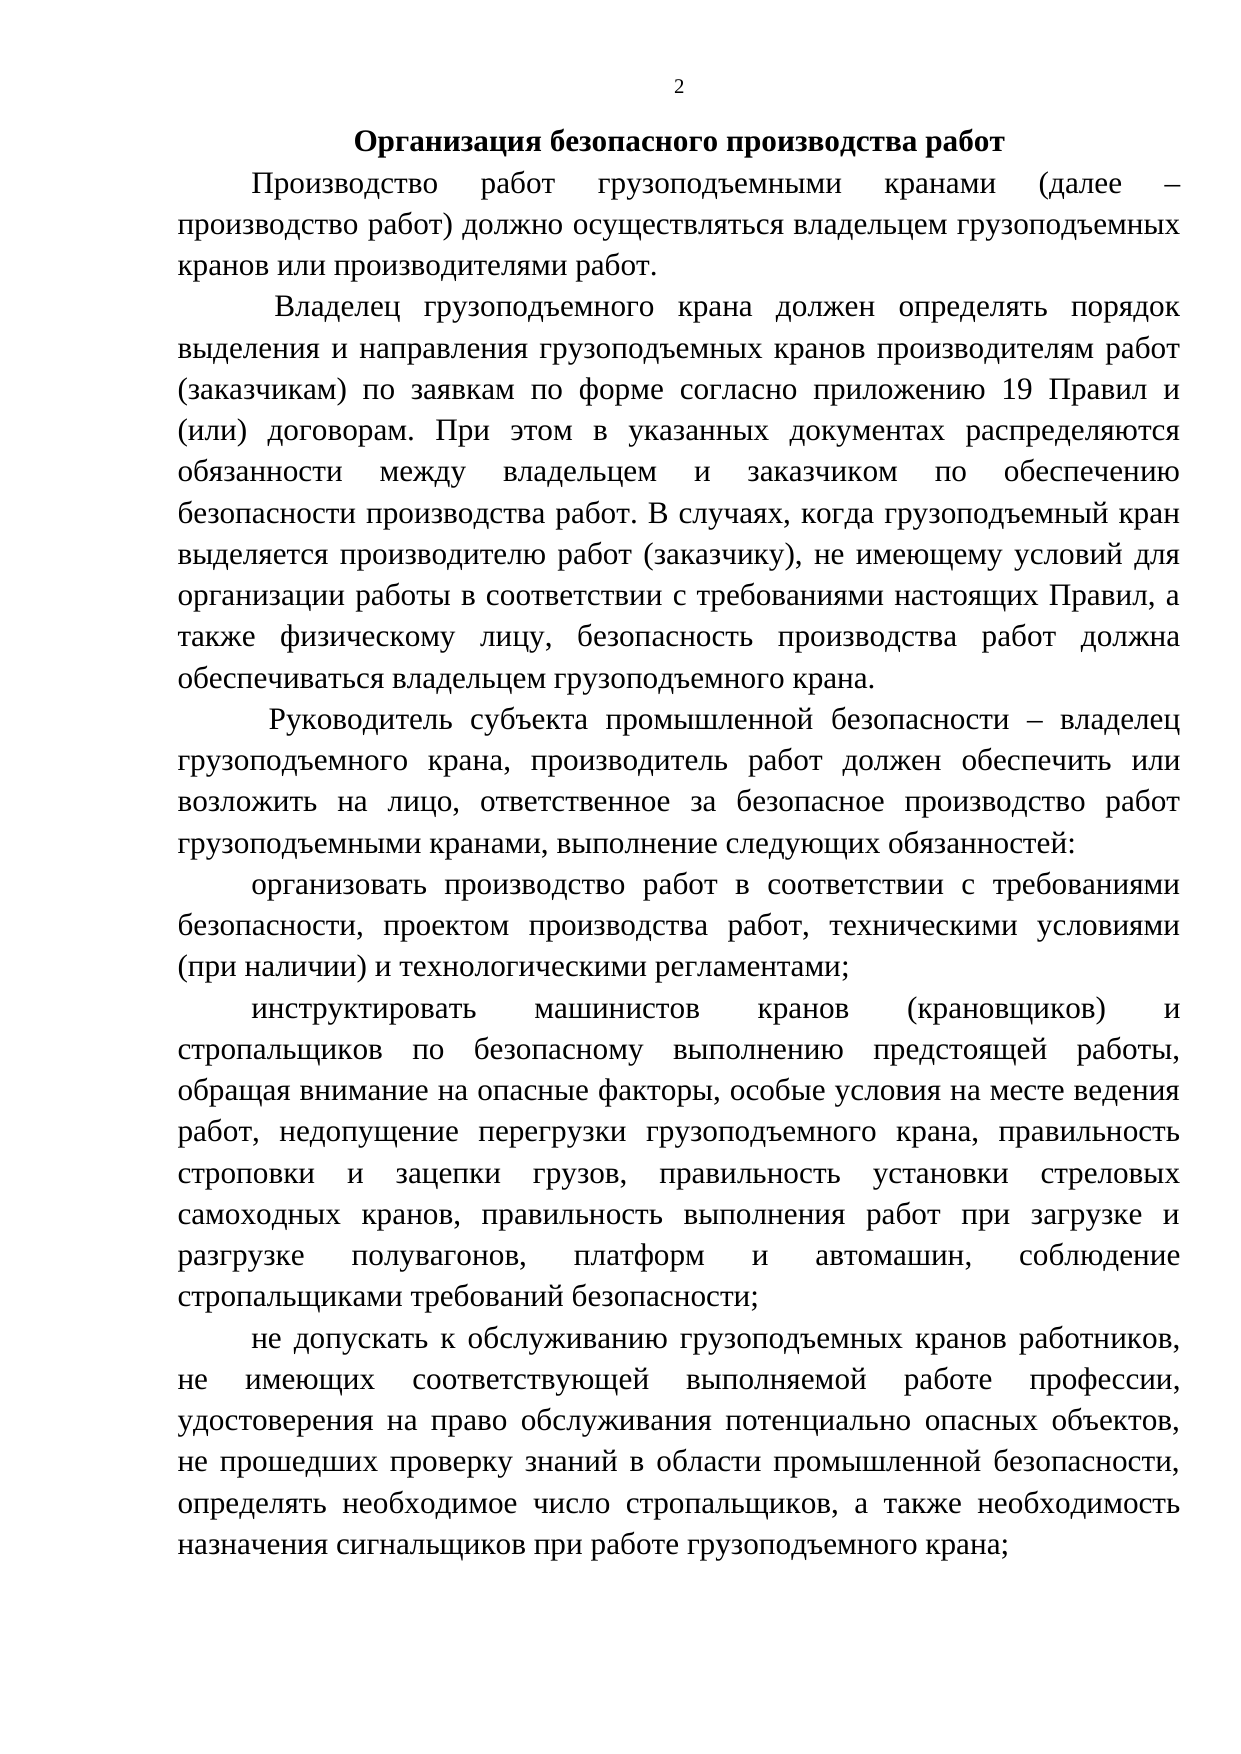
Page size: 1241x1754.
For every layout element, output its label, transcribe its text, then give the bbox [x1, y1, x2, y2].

text Производство работ грузоподъемными кранами (далее – производство работ) должно осуществляться владельцем грузоподъемных кранов или производителями работ. [177, 164, 1181, 282]
text Владелец грузоподъемного крана должен определять порядок выделения и направления грузоподъемных кранов производителям работ (заказчикам) по заявкам по форме согласно приложению 19 Правил и (или) договорам. При этом в указанных документах распределяются обязанности между владельцем и заказчиком по обеспечению безопасности производства работ. В случаях, когда грузоподъемный кран выделяется производителю работ (заказчику), не имеющему условий для организации работы в соответствии с требованиями настоящих Правил, а также физическому лицу, безопасность производства работ должна обеспечиваться владельцем грузоподъемного крана. [177, 288, 1181, 695]
text инструктировать машинистов кранов (крановщиков) и стропальщиков по безопасному выполнению предстоящей работы, обращая внимание на опасные факторы, особые условия на месте ведения работ, недопущение перегрузки грузоподъемного крана, правильность строповки и зацепки грузов, правильность установки стреловых самоходных кранов, правильность выполнения работ при загрузке и разгрузке полувагонов, платформ и автомашин, соблюдение стропальщиками требований безопасности; [177, 989, 1181, 1313]
text Организация безопасного производства работ [177, 123, 1181, 158]
text не допускать к обслуживанию грузоподъемных кранов работников, не имеющих соответствующей выполняемой работе профессии, удостоверения на право обслуживания потенциально опасных объектов, не прошедших проверку знаний в области промышленной безопасности, определять необходимое число стропальщиков, а также необходимость назначения сигнальщиков при работе грузоподъемного крана; [177, 1319, 1181, 1561]
text организовать производство работ в соответствии с требованиями безопасности, проектом производства работ, техническими условиями (при наличии) и технологическими регламентами; [177, 865, 1181, 983]
text Руководитель субъекта промышленной безопасности – владелец грузоподъемного крана, производитель работ должен обеспечить или возложить на лицо, ответственное за безопасное производство работ грузоподъемными кранами, выполнение следующих обязанностей: [177, 700, 1181, 860]
